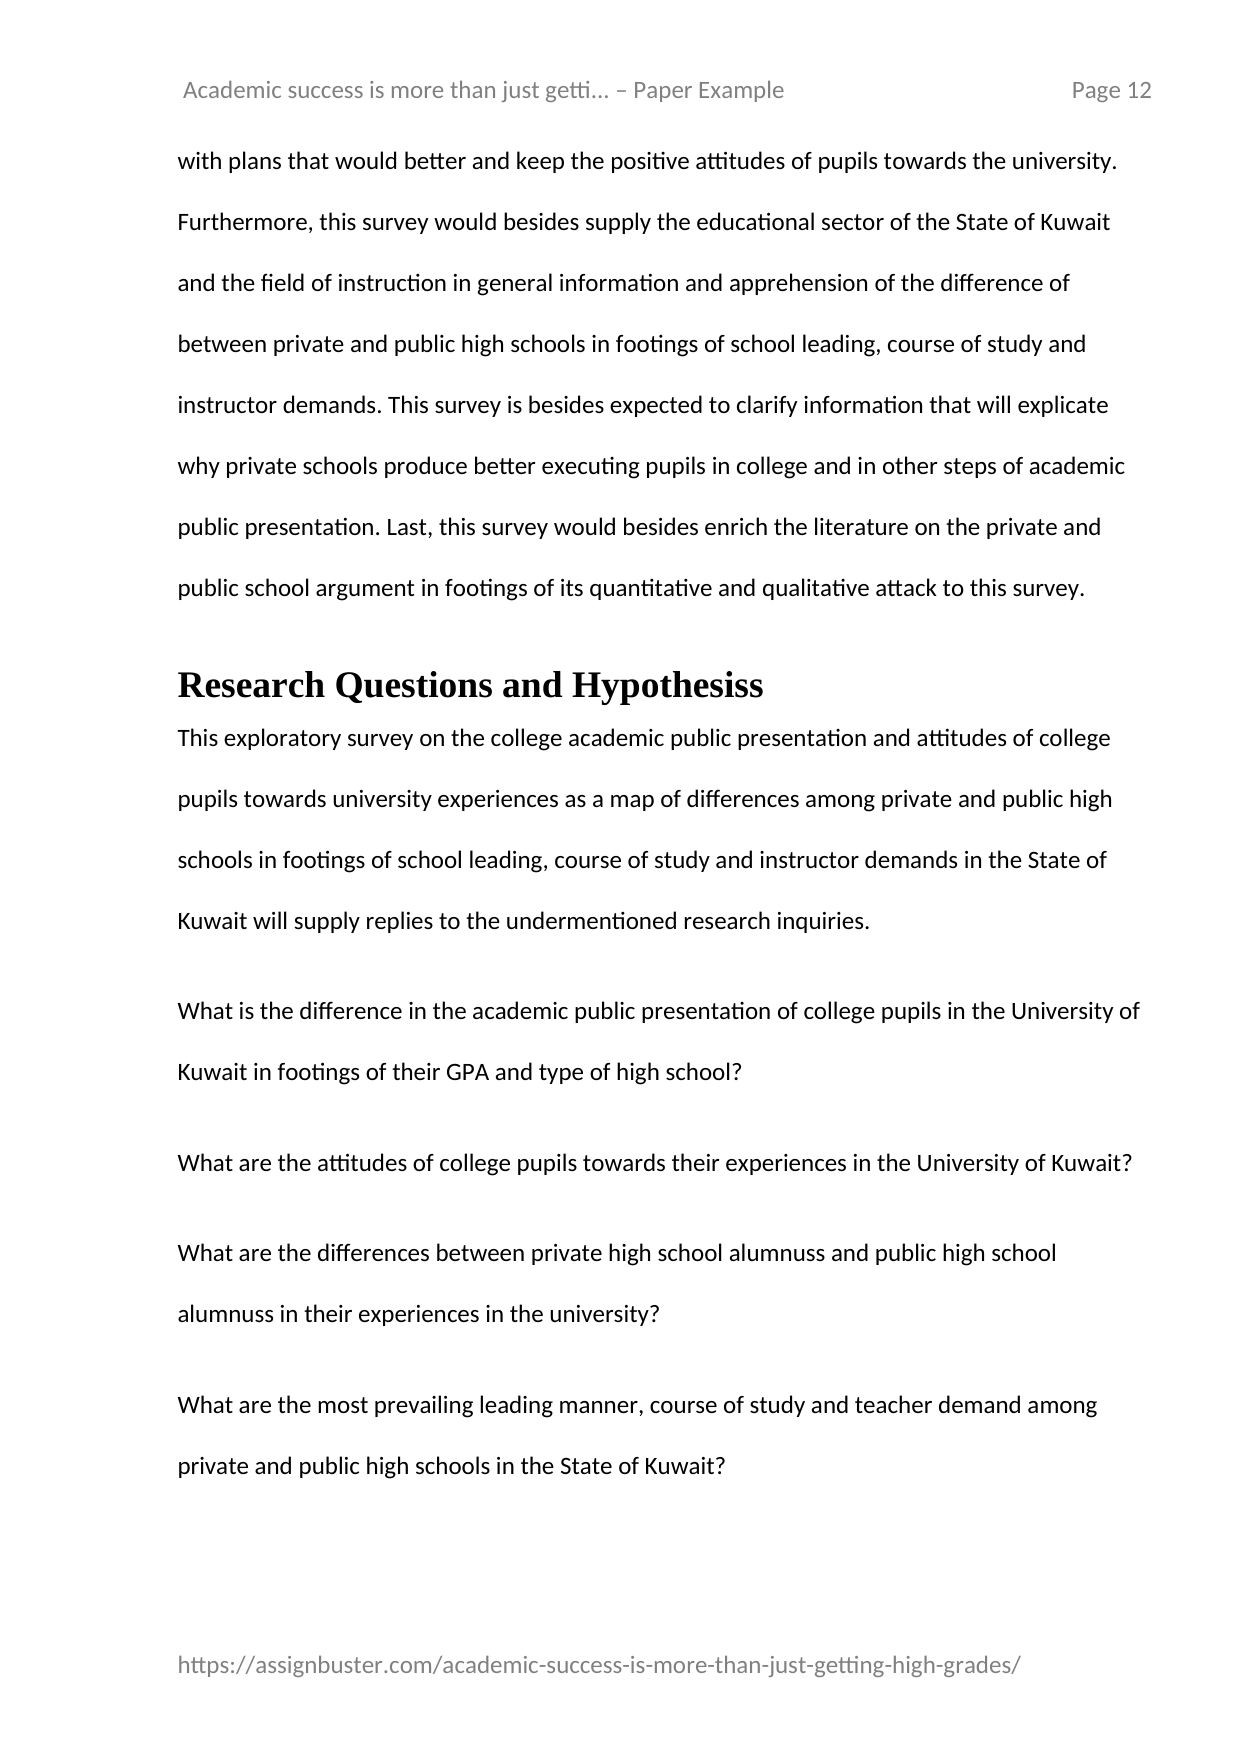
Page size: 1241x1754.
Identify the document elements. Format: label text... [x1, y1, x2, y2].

text What are the attitudes of college pupils towards their experiences in the University of Kuwait? [177, 1147, 1152, 1178]
text What are the most prevailing leading manner, course of study and teacher demand among private and public high schools in the State of Kuwait? [177, 1389, 1152, 1481]
text What is the difference in the academic public presentation of college pupils in the University of Kuwait in footings of their GPA and type of high school? [177, 996, 1152, 1087]
text This exploratory survey on the college academic public presentation and attitudes of college pupils towards university experiences as a map of differences among private and public high schools in footings of school leading, course of study and instructor demands in the State of Kuwait will supply replies to the undermentioned research inquiries. [177, 722, 1152, 936]
text What are the differences between private high school alumnuss and public high school alumnuss in their experiences in the university? [177, 1238, 1152, 1329]
subtitle Research Questions and Hypothesiss [177, 663, 1152, 706]
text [177, 145, 1152, 603]
